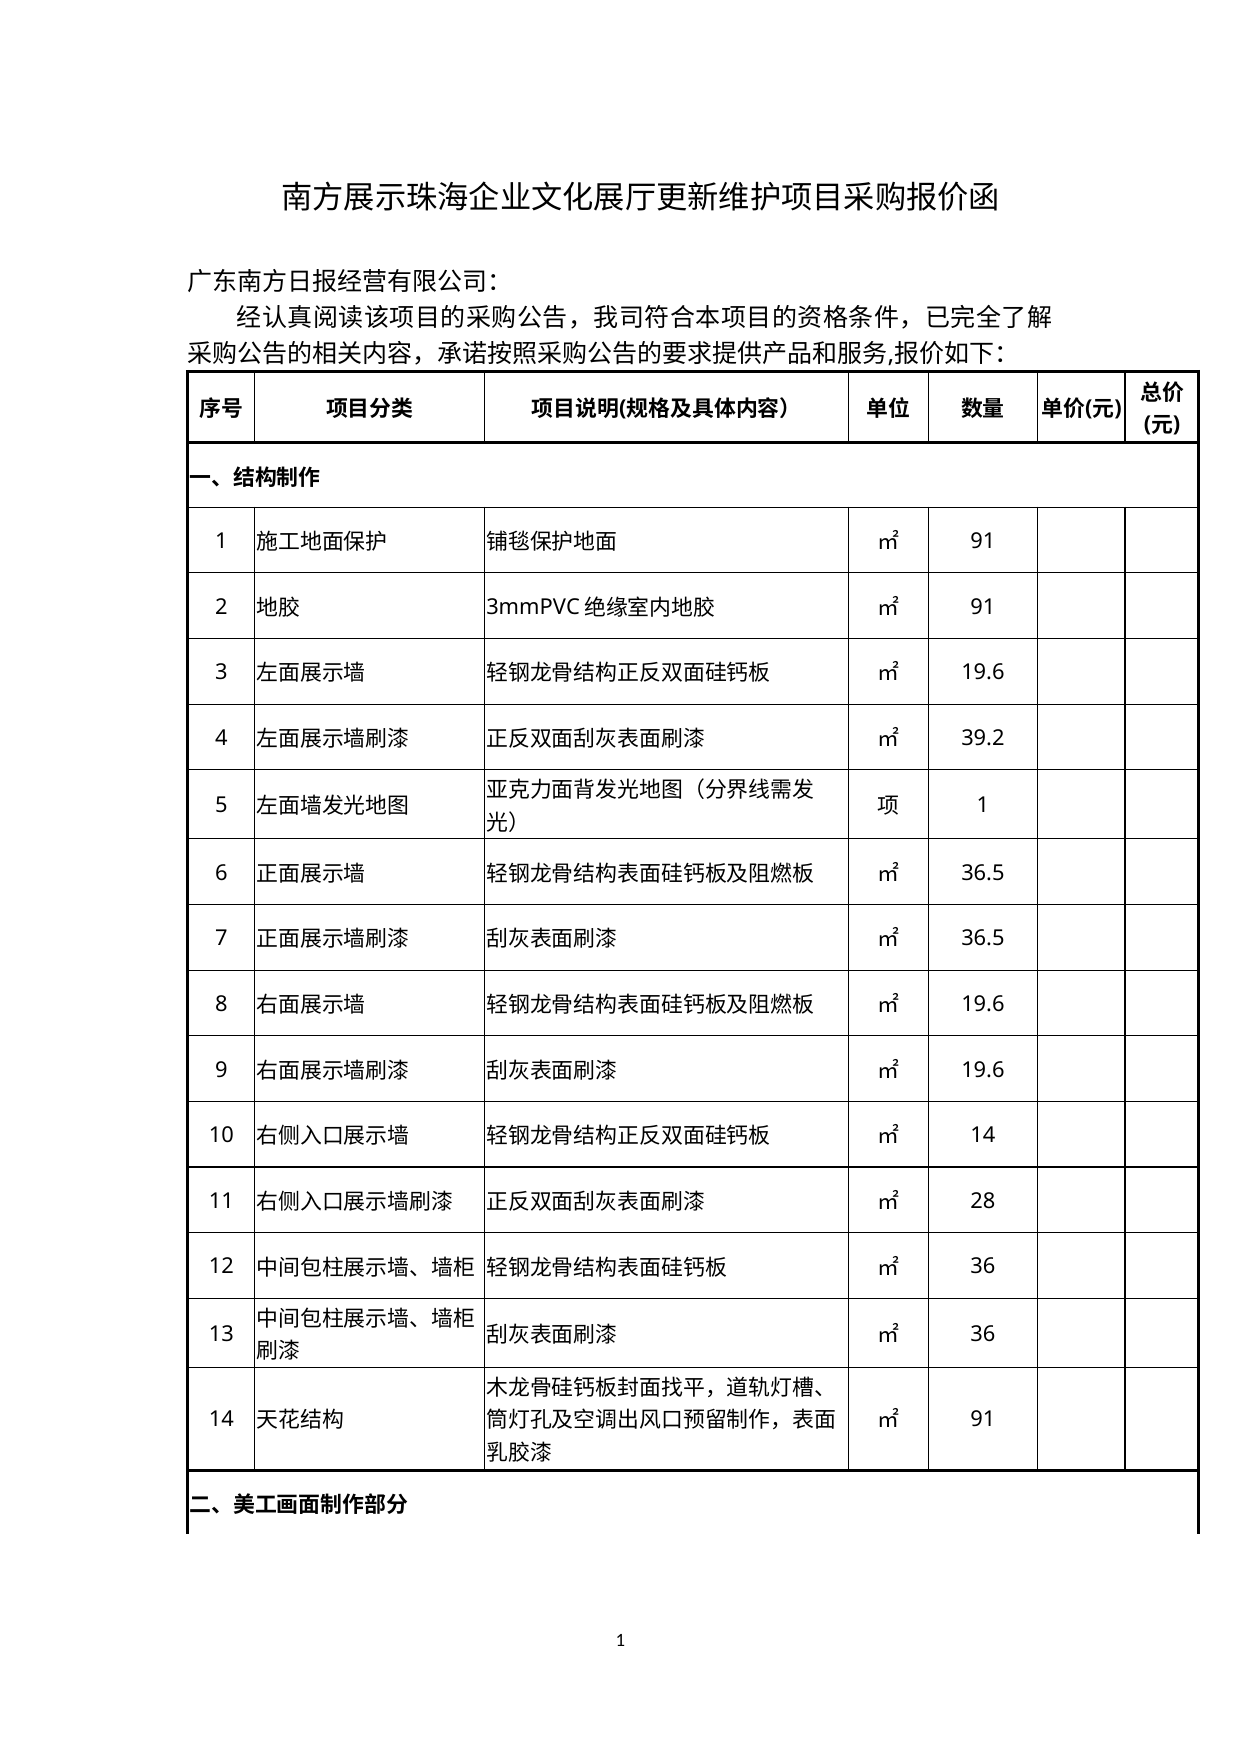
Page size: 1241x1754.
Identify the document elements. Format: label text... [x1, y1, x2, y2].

table_cell 铺毯保护地面 [485, 508, 848, 572]
table_cell 11 [189, 1168, 254, 1232]
table_cell 36.5 [929, 839, 1037, 904]
table_cell 10 [189, 1102, 254, 1166]
table_cell 3mmPVC绝缘室内地胶 [485, 573, 848, 638]
table_cell 轻钢龙骨结构表面硅钙板 [485, 1233, 848, 1298]
table_cell 正面展示墙刷漆 [255, 905, 484, 969]
table_cell ㎡ [849, 1168, 928, 1232]
table_cell [1126, 508, 1197, 572]
table_cell [1126, 639, 1197, 703]
table_cell 1 [189, 508, 254, 572]
table_cell 6 [189, 839, 254, 904]
table_cell 右面展示墙刷漆 [255, 1036, 484, 1101]
table_cell 1 [929, 770, 1037, 838]
table_cell ㎡ [849, 508, 928, 572]
table_cell 9 [189, 1036, 254, 1101]
table_cell [1126, 1168, 1197, 1232]
table_cell [1126, 905, 1197, 969]
table_cell 91 [929, 1368, 1037, 1468]
table_cell 刮灰表面刷漆 [485, 1036, 848, 1101]
table_cell 轻钢龙骨结构表面硅钙板及阻燃板 [485, 839, 848, 904]
table_cell 39.2 [929, 705, 1037, 769]
table_cell 12 [189, 1233, 254, 1298]
table_cell 二、美工画面制作部分 [189, 1472, 1197, 1534]
table_cell 刮灰表面刷漆 [485, 1299, 848, 1367]
table_cell [1126, 770, 1197, 838]
table_cell 刮灰表面刷漆 [485, 905, 848, 969]
table_cell [1126, 839, 1197, 904]
table_cell [1126, 1368, 1197, 1468]
table_cell [1126, 971, 1197, 1035]
text 南方展示珠海企业文化展厅更新维护项目采购报价函 [187, 162, 1053, 227]
table_cell ㎡ [849, 971, 928, 1035]
table_header 序号 [189, 373, 254, 441]
table_header 单位 [849, 373, 928, 441]
table_header 项目分类 [255, 373, 484, 441]
table_header 项目说明(规格及具体内容） [485, 373, 848, 441]
table_cell 施工地面保护 [255, 508, 484, 572]
table_cell [1126, 1299, 1197, 1367]
table_cell 亚克力面背发光地图（分界线需发光） [485, 770, 848, 838]
table_cell [1126, 573, 1197, 638]
table_cell 3 [189, 639, 254, 703]
table_cell 轻钢龙骨结构表面硅钙板及阻燃板 [485, 971, 848, 1035]
table_cell 14 [189, 1368, 254, 1468]
table_cell 中间包柱展示墙、墙柜 [255, 1233, 484, 1298]
table_cell 36 [929, 1299, 1037, 1367]
table_cell [1126, 1233, 1197, 1298]
table_cell 左面展示墙 [255, 639, 484, 703]
table_cell ㎡ [849, 639, 928, 703]
table_cell ㎡ [849, 1299, 928, 1367]
table_cell 19.6 [929, 971, 1037, 1035]
table_cell ㎡ [849, 839, 928, 904]
table_cell ㎡ [849, 1036, 928, 1101]
table_cell [1038, 839, 1124, 904]
table_cell [1038, 573, 1124, 638]
table_cell [1038, 1102, 1124, 1166]
table_cell 中间包柱展示墙、墙柜刷漆 [255, 1299, 484, 1367]
table_cell ㎡ [849, 705, 928, 769]
text 广东南方日报经营有限公司： [187, 261, 1053, 297]
table_cell ㎡ [849, 1233, 928, 1298]
table_cell 13 [189, 1299, 254, 1367]
table_cell [1038, 971, 1124, 1035]
table_cell 36.5 [929, 905, 1037, 969]
table_cell 项 [849, 770, 928, 838]
table_cell 右侧入口展示墙刷漆 [255, 1168, 484, 1232]
table_cell 正反双面刮灰表面刷漆 [485, 705, 848, 769]
table_header 总价(元) [1126, 373, 1197, 441]
table_cell [1038, 1036, 1124, 1101]
table_cell 右侧入口展示墙 [255, 1102, 484, 1166]
table_header 单价(元) [1038, 373, 1124, 441]
table_cell 19.6 [929, 1036, 1037, 1101]
text 经认真阅读该项目的采购公告，我司符合本项目的资格条件，已完全了解采购公告的相关内容，承诺按照采购公告的要求提供产品和服务,报价如下： [187, 297, 1053, 370]
table_cell 木龙骨硅钙板封面找平，道轨灯槽、筒灯孔及空调出风口预留制作，表面乳胶漆 [485, 1368, 848, 1468]
table_cell 正反双面刮灰表面刷漆 [485, 1168, 848, 1232]
table_cell [1126, 1102, 1197, 1166]
table_cell 28 [929, 1168, 1037, 1232]
table_cell 19.6 [929, 639, 1037, 703]
table_cell 8 [189, 971, 254, 1035]
table_cell 轻钢龙骨结构正反双面硅钙板 [485, 639, 848, 703]
table_cell [1038, 1233, 1124, 1298]
table_cell 地胶 [255, 573, 484, 638]
table_cell 7 [189, 905, 254, 969]
table_cell 91 [929, 573, 1037, 638]
table_cell 左面展示墙刷漆 [255, 705, 484, 769]
table_cell [1038, 705, 1124, 769]
table_cell [1038, 508, 1124, 572]
table_cell ㎡ [849, 573, 928, 638]
table_cell 4 [189, 705, 254, 769]
table_cell 右面展示墙 [255, 971, 484, 1035]
table_cell 36 [929, 1233, 1037, 1298]
table_cell 14 [929, 1102, 1037, 1166]
table_cell 轻钢龙骨结构正反双面硅钙板 [485, 1102, 848, 1166]
table_cell [1126, 1036, 1197, 1101]
table_cell 2 [189, 573, 254, 638]
table_cell 5 [189, 770, 254, 838]
table_cell [1038, 1168, 1124, 1232]
table_cell ㎡ [849, 1102, 928, 1166]
table_header 数量 [929, 373, 1037, 441]
table_cell [1038, 905, 1124, 969]
table_cell ㎡ [849, 905, 928, 969]
table_cell [1038, 770, 1124, 838]
table_cell 91 [929, 508, 1037, 572]
table_cell 天花结构 [255, 1368, 484, 1468]
table_cell [1126, 705, 1197, 769]
table_cell 一、结构制作 [189, 444, 1197, 507]
table_cell 左面墙发光地图 [255, 770, 484, 838]
table_cell [1038, 639, 1124, 703]
table_cell ㎡ [849, 1368, 928, 1468]
table_cell [1038, 1368, 1124, 1468]
table_cell 正面展示墙 [255, 839, 484, 904]
table_cell [1038, 1299, 1124, 1367]
